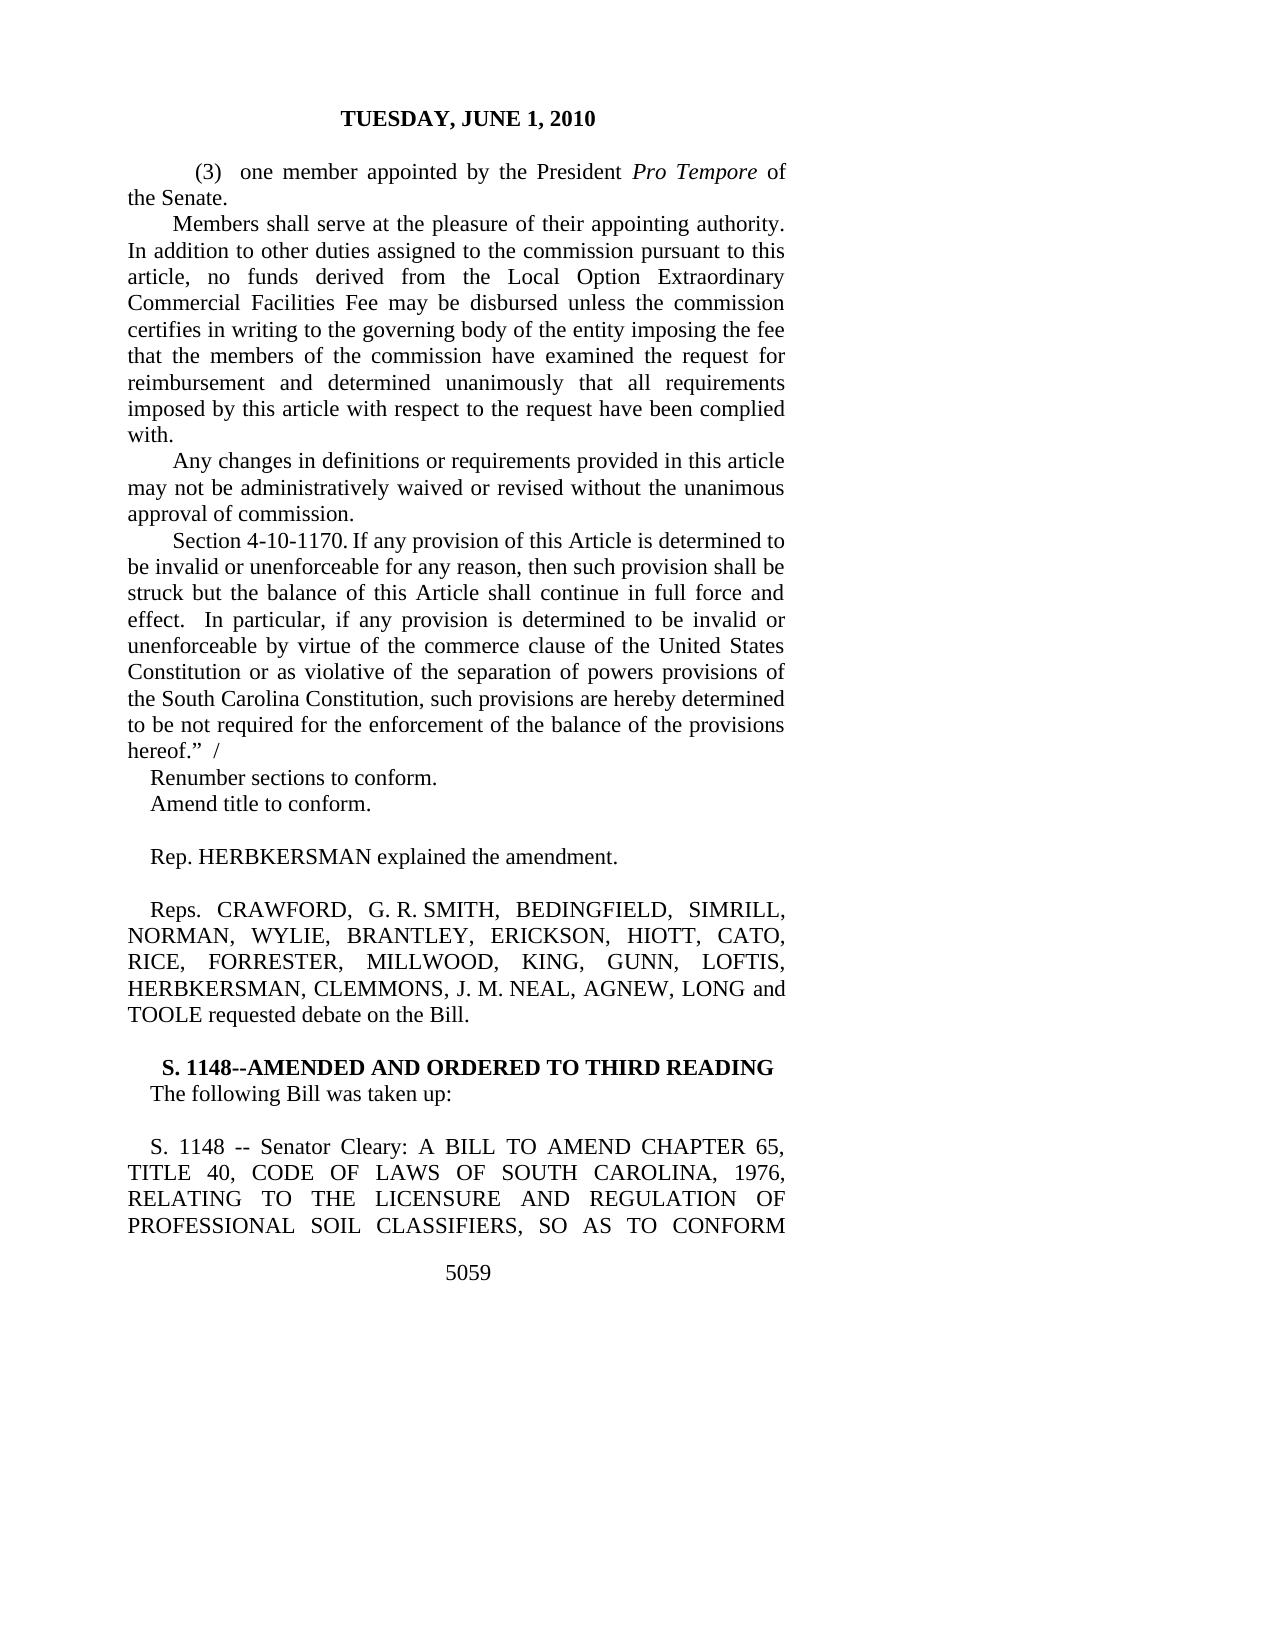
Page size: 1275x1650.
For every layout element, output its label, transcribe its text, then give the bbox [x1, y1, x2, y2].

text Any changes in definitions or requirements provided in this article may not be administratively waived or revised without the unanimous approval of commission. [127, 448, 786, 527]
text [127, 1133, 786, 1238]
text (3) one member appointed by the President Pro Tempore of the Senate. [127, 158, 786, 210]
text Amend title to conform. [127, 790, 786, 817]
text Members shall serve at the pleasure of their appointing authority. In addition to other duties assigned to the commission pursuant to this article, no funds derived from the Local Option Extraordinary Commercial Facilities Fee may be disbursed unless the commission certifies in writing to the governing body of the entity imposing the fee that the members of the commission have examined the request for reimbursement and determined unanimously that all requirements imposed by this article with respect to the request have been complied with. [127, 210, 786, 448]
text Section 4-10-1170. If any provision of this Article is determined to be invalid or unenforceable for any reason, then such provision shall be struck but the balance of this Article shall continue in full force and effect. In particular, if any provision is determined to be invalid or unenforceable by virtue of the commerce clause of the United States Constitution or as violative of the separation of powers provisions of the South Carolina Constitution, such provisions are hereby determined to be not required for the enforcement of the balance of the provisions hereof.” / [127, 527, 786, 764]
text S. 1148--AMENDED AND ORDERED TO THIRD READING [127, 1054, 786, 1080]
text Rep. HERBKERSMAN explained the amendment. [127, 843, 786, 869]
text Renumber sections to conform. [127, 764, 786, 790]
text The following Bill was taken up: [127, 1080, 786, 1106]
text Reps. CRAWFORD, G. R. SMITH, BEDINGFIELD, SIMRILL, NORMAN, WYLIE, BRANTLEY, ERICKSON, HIOTT, CATO, RICE, FORRESTER, MILLWOOD, KING, GUNN, LOFTIS, HERBKERSMAN, CLEMMONS, J. M. NEAL, AGNEW, LONG and TOOLE requested debate on the Bill. [127, 896, 786, 1027]
